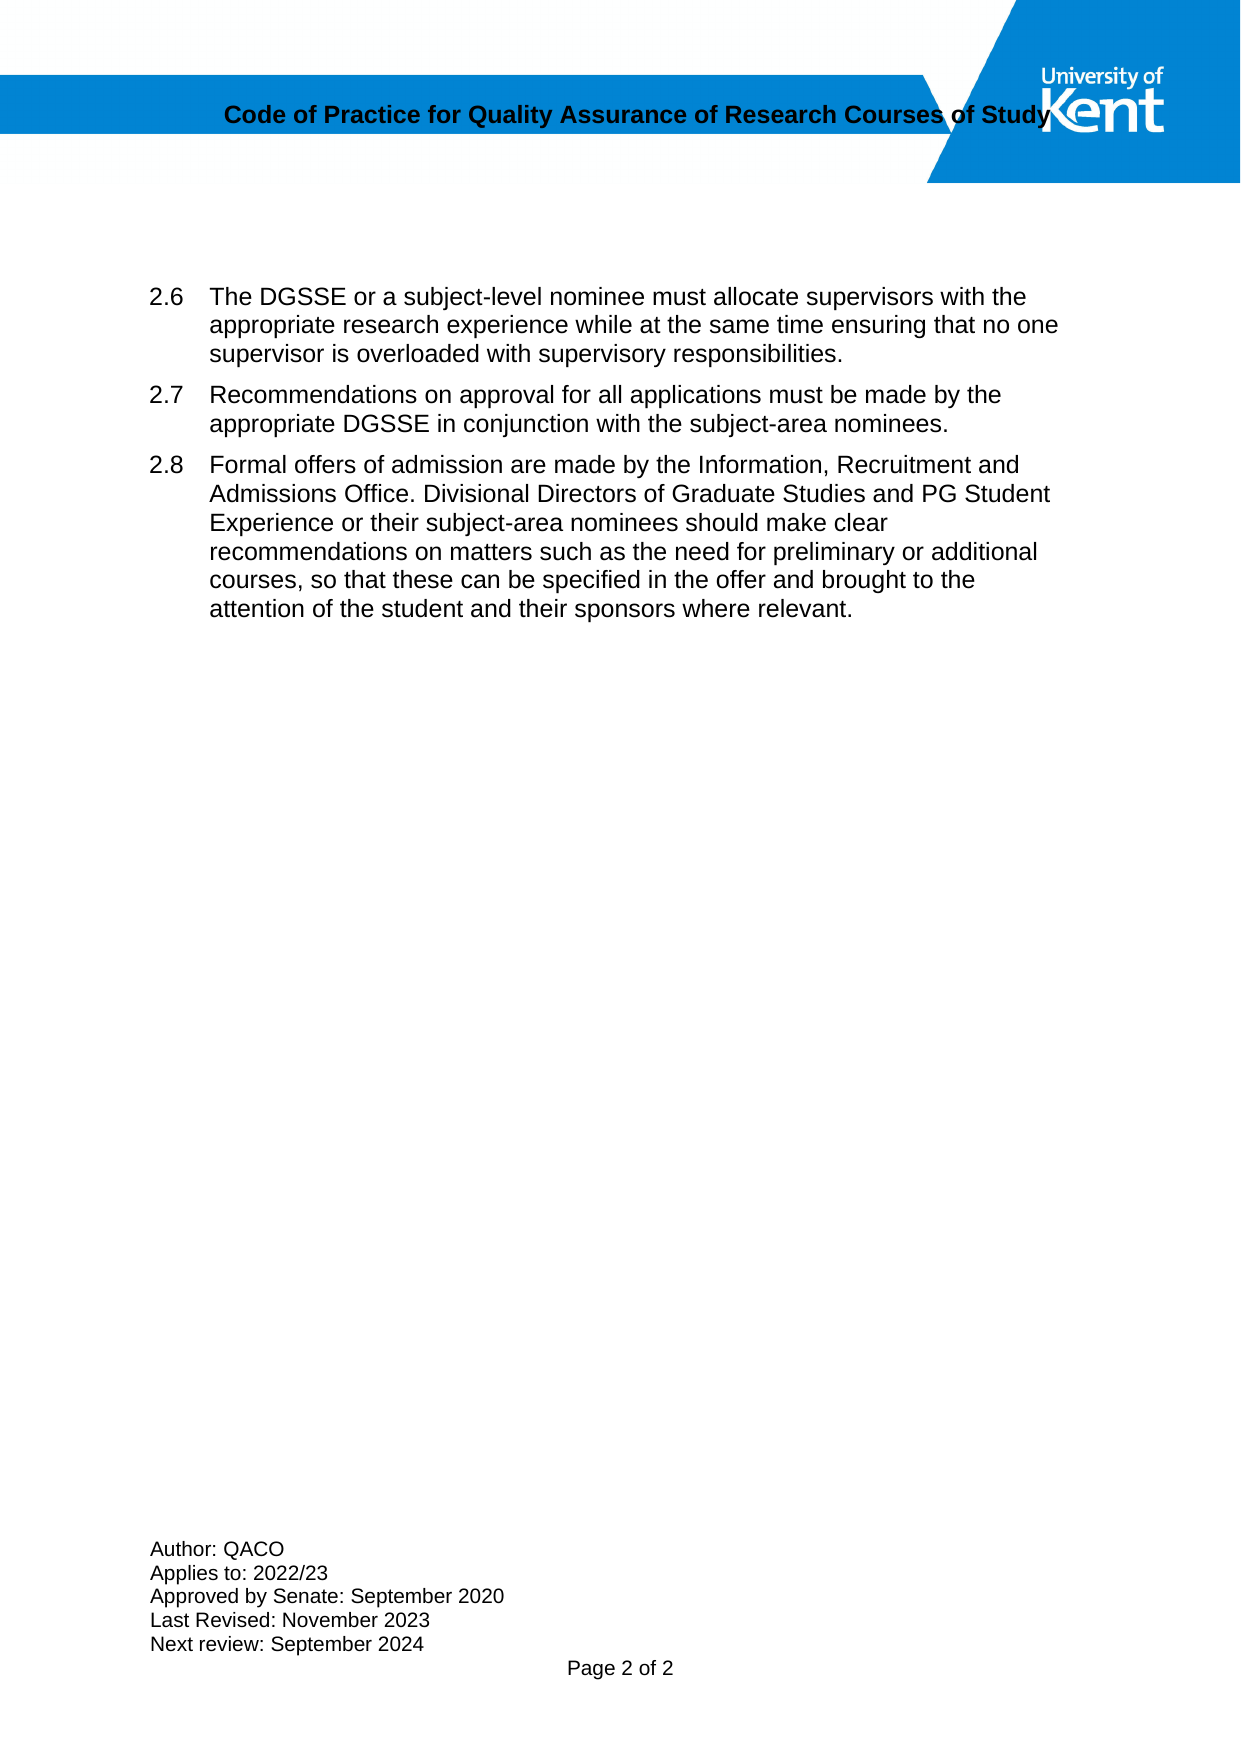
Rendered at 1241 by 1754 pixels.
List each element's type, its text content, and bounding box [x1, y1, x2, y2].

list Formal offers of admission are made by the Information, Recruitment and Admissions Office. Divisional Directors of Graduate Studies and PG Student Experience or their subject-area nominees should make clear recommendations on matters such as the need for preliminary or additional courses, so that these can be specified in the offer and brought to the attention of the student and their sponsors where relevant. [149, 450, 1060, 623]
list Recommendations on approval for all applications must be made by the appropriate DGSSE in conjunction with the subject-area nominees. [149, 380, 1060, 438]
picture [0, 0, 1241, 184]
list The DGSSE or a subject-level nominee must allocate supervisors with the appropriate research experience while at the same time ensuring that no one supervisor is overloaded with supervisory responsibilities. [149, 281, 1060, 368]
